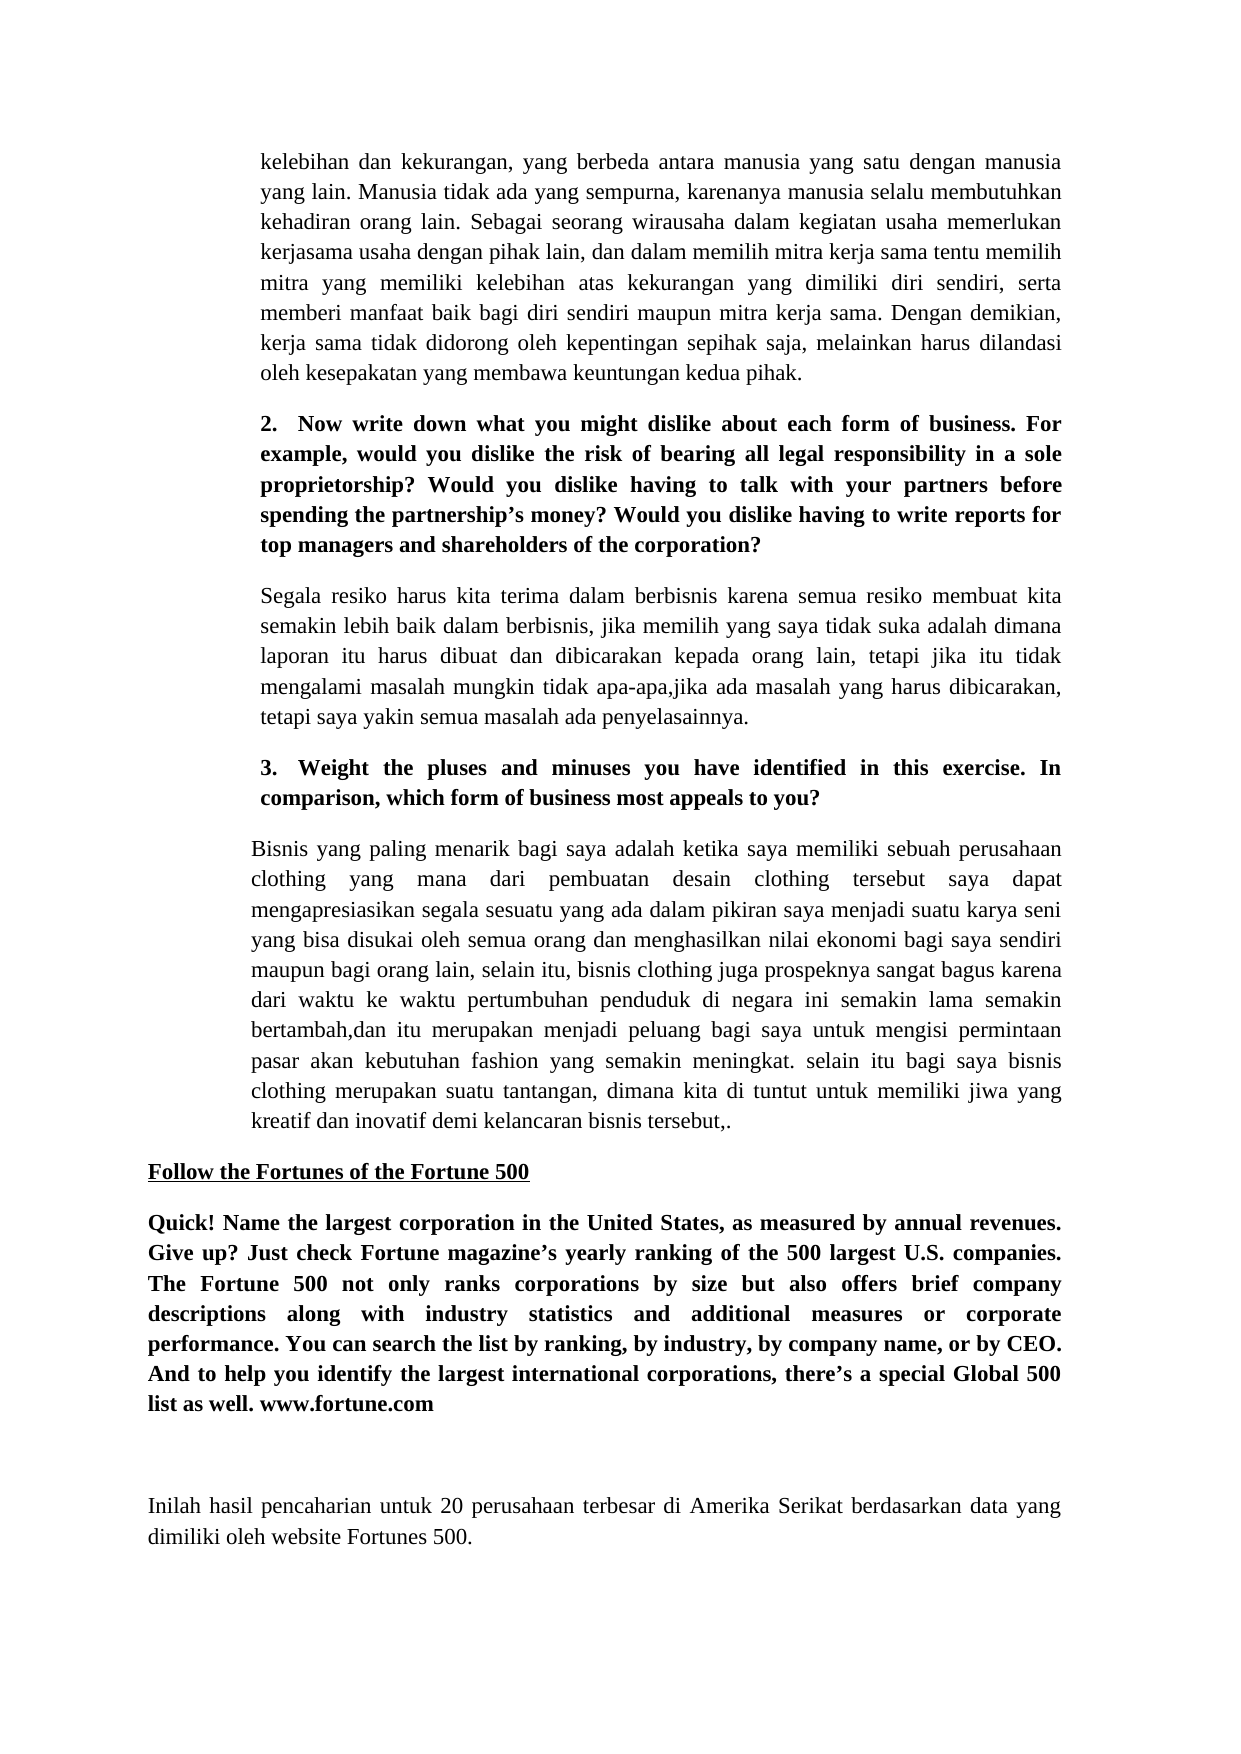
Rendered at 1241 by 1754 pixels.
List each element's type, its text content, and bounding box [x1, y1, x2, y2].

text Bisnis yang paling menarik bagi saya adalah ketika saya memiliki sebuah perusahaan clothing yang mana dari pembuatan desain clothing tersebut saya dapat mengapresiasikan segala sesuatu yang ada dalam pikiran saya menjadi suatu karya seni yang bisa disukai oleh semua orang dan menghasilkan nilai ekonomi bagi saya sendiri maupun bagi orang lain, selain itu, bisnis clothing juga prospeknya sangat bagus karena dari waktu ke waktu pertumbuhan penduduk di negara ini semakin lama semakin bertambah,dan itu merupakan menjadi peluang bagi saya untuk mengisi permintaan pasar akan kebutuhan fashion yang semakin meningkat. selain itu bagi saya bisnis clothing merupakan suatu tantangan, dimana kita di tuntut untuk memiliki jiwa yang kreatif dan inovatif demi kelancaran bisnis tersebut,. [251, 835, 1063, 1133]
text Segala resiko harus kita terima dalam berbisnis karena semua resiko membuat kita semakin lebih baik dalam berbisnis, jika memilih yang saya tidak suka adalah dimana laporan itu harus dibuat dan dibicarakan kepada orang lain, tetapi jika itu tidak mengalami masalah mungkin tidak apa-apa,jika ada masalah yang harus dibicarakan, tetapi saya yakin semua masalah ada penyelasainnya. [260, 582, 1063, 729]
text Follow the Fortunes of the Fortune 500 [148, 1158, 1063, 1184]
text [260, 148, 1063, 386]
text Quick! Name the largest corporation in the United States, as measured by annual revenues. Give up? Just check Fortune magazine’s yearly ranking of the 500 largest U.S. companies. The Fortune 500 not only ranks corporations by size but also offers brief company descriptions along with industry statistics and additional measures or corporate performance. You can search the list by ranking, by industry, by company name, or by CEO. And to help you identify the largest international corporations, there’s a special Global 500 list as well. www.fortune.com [148, 1209, 1063, 1417]
text 3. Weight the pluses and minuses you have identified in this exercise. In comparison, which form of business most appeals to you? [260, 754, 1063, 811]
text Inilah hasil pencaharian untuk 20 perusahaan terbesar di Amerika Serikat berdasarkan data yang dimiliki oleh website Fortunes 500. [148, 1492, 1063, 1549]
text 2. Now write down what you might dislike about each form of business. For example, would you dislike the risk of bearing all legal responsibility in a sole proprietorship? Would you dislike having to talk with your partners before spending the partnership’s money? Would you dislike having to write reports for top managers and shareholders of the corporation? [260, 410, 1063, 557]
